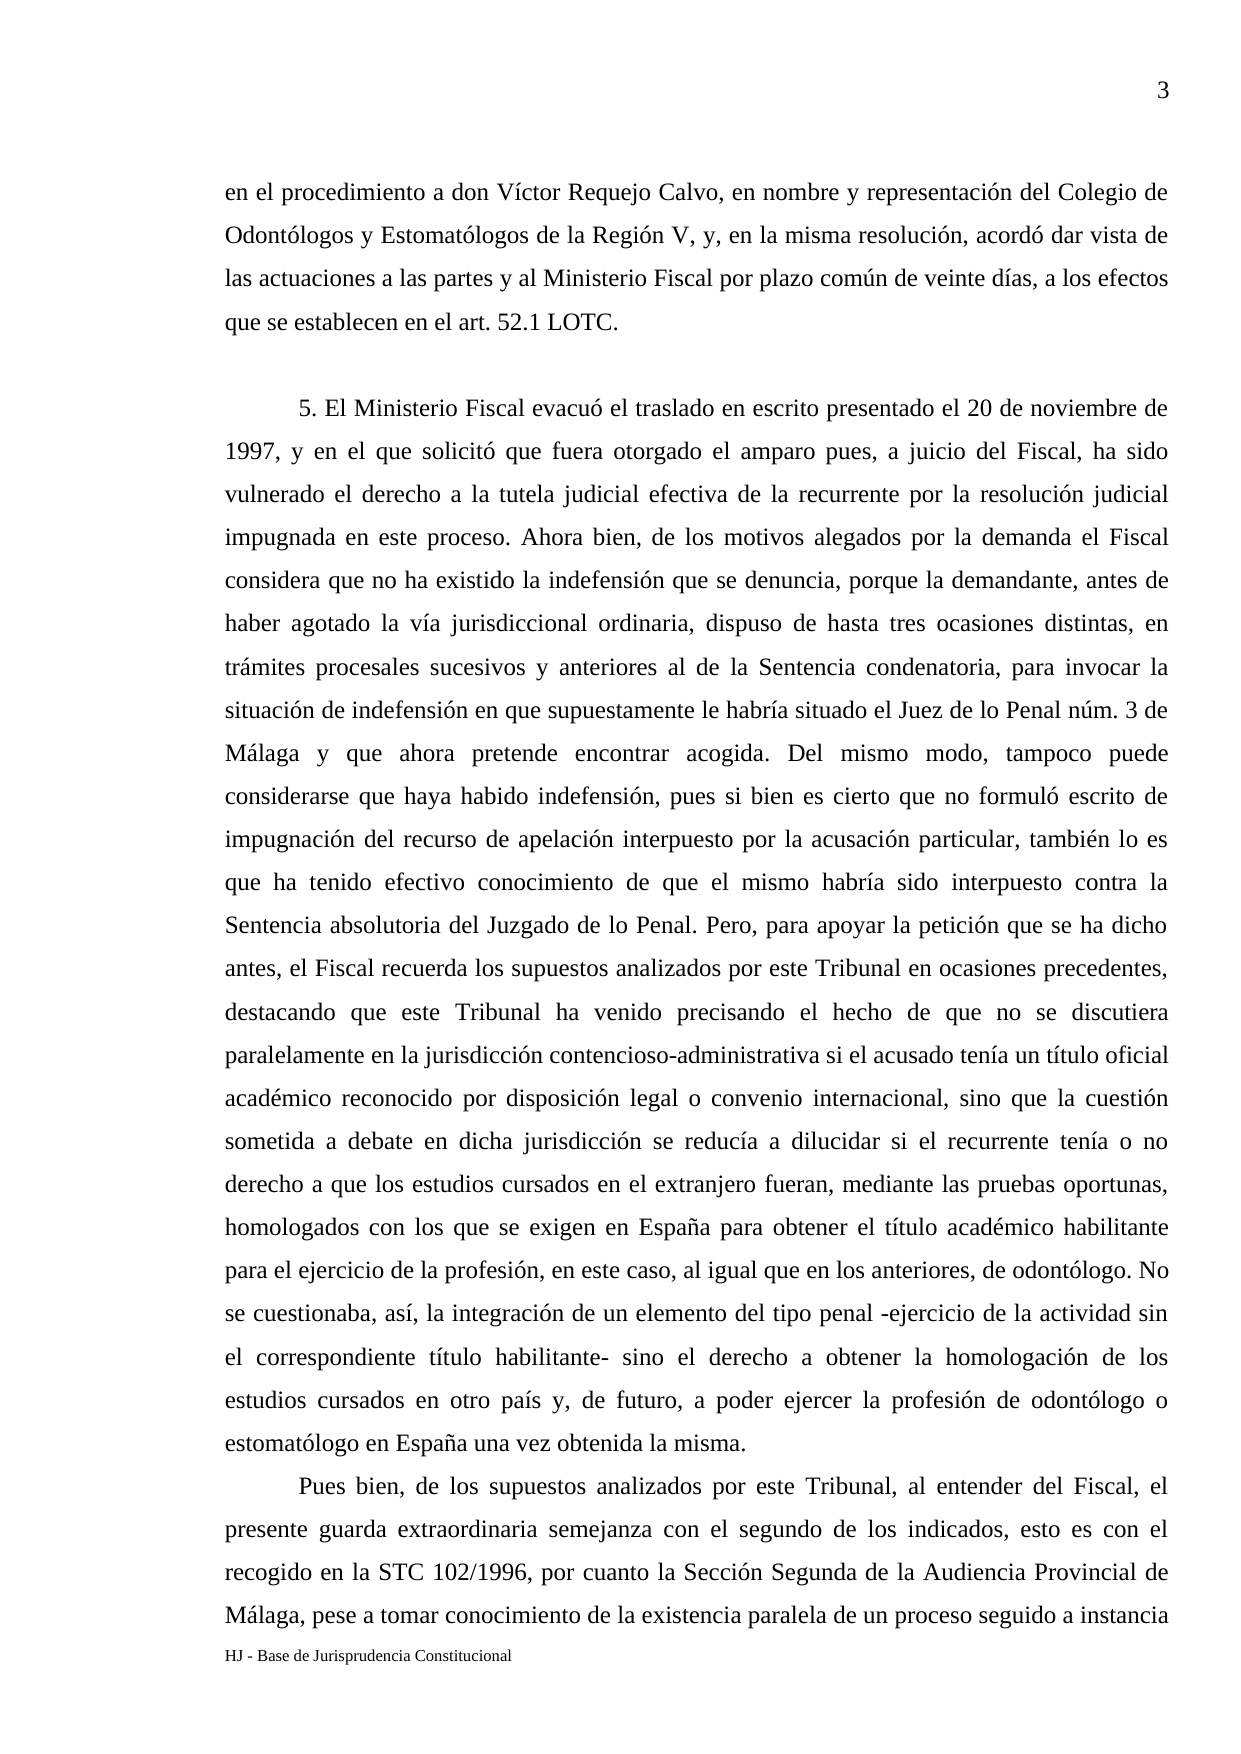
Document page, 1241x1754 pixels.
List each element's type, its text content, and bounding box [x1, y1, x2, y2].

text 5. El Ministerio Fiscal evacuó el traslado en escrito presentado el 20 de noviembre de 1997, y en el que solicitó que fuera otorgado el amparo pues, a juicio del Fiscal, ha sido vulnerado el derecho a la tutela judicial efectiva de la recurrente por la resolución judicial impugnada en este proceso. Ahora bien, de los motivos alegados por la demanda el Fiscal considera que no ha existido la indefensión que se denuncia, porque la demandante, antes de haber agotado la vía jurisdiccional ordinaria, dispuso de hasta tres ocasiones distintas, en trámites procesales sucesivos y anteriores al de la Sentencia condenatoria, para invocar la situación de indefensión en que supuestamente le habría situado el Juez de lo Penal núm. 3 de Málaga y que ahora pretende encontrar acogida. Del mismo modo, tampoco puede considerarse que haya habido indefensión, pues si bien es cierto que no formuló escrito de impugnación del recurso de apelación interpuesto por la acusación particular, también lo es que ha tenido efectivo conocimiento de que el mismo habría sido interpuesto contra la Sentencia absolutoria del Juzgado de lo Penal. Pero, para apoyar la petición que se ha dicho antes, el Fiscal recuerda los supuestos analizados por este Tribunal en ocasiones precedentes, destacando que este Tribunal ha venido precisando el hecho de que no se discutiera paralelamente en la jurisdicción contencioso-administrativa si el acusado tenía un título oficial académico reconocido por disposición legal o convenio internacional, sino que la cuestión sometida a debate en dicha jurisdicción se reducía a dilucidar si el recurrente tenía o no derecho a que los estudios cursados en el extranjero fueran, mediante las pruebas oportunas, homologados con los que se exigen en España para obtener el título académico habilitante para el ejercicio de la profesión, en este caso, al igual que en los anteriores, de odontólogo. No se cuestionaba, así, la integración de un elemento del tipo penal -ejercicio de la actividad sin el correspondiente título habilitante- sino el derecho a obtener la homologación de los estudios cursados en otro país y, de futuro, a poder ejercer la profesión de odontólogo o estomatólogo en España una vez obtenida la misma. [224, 393, 1169, 1457]
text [224, 177, 1169, 335]
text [224, 1471, 1169, 1629]
